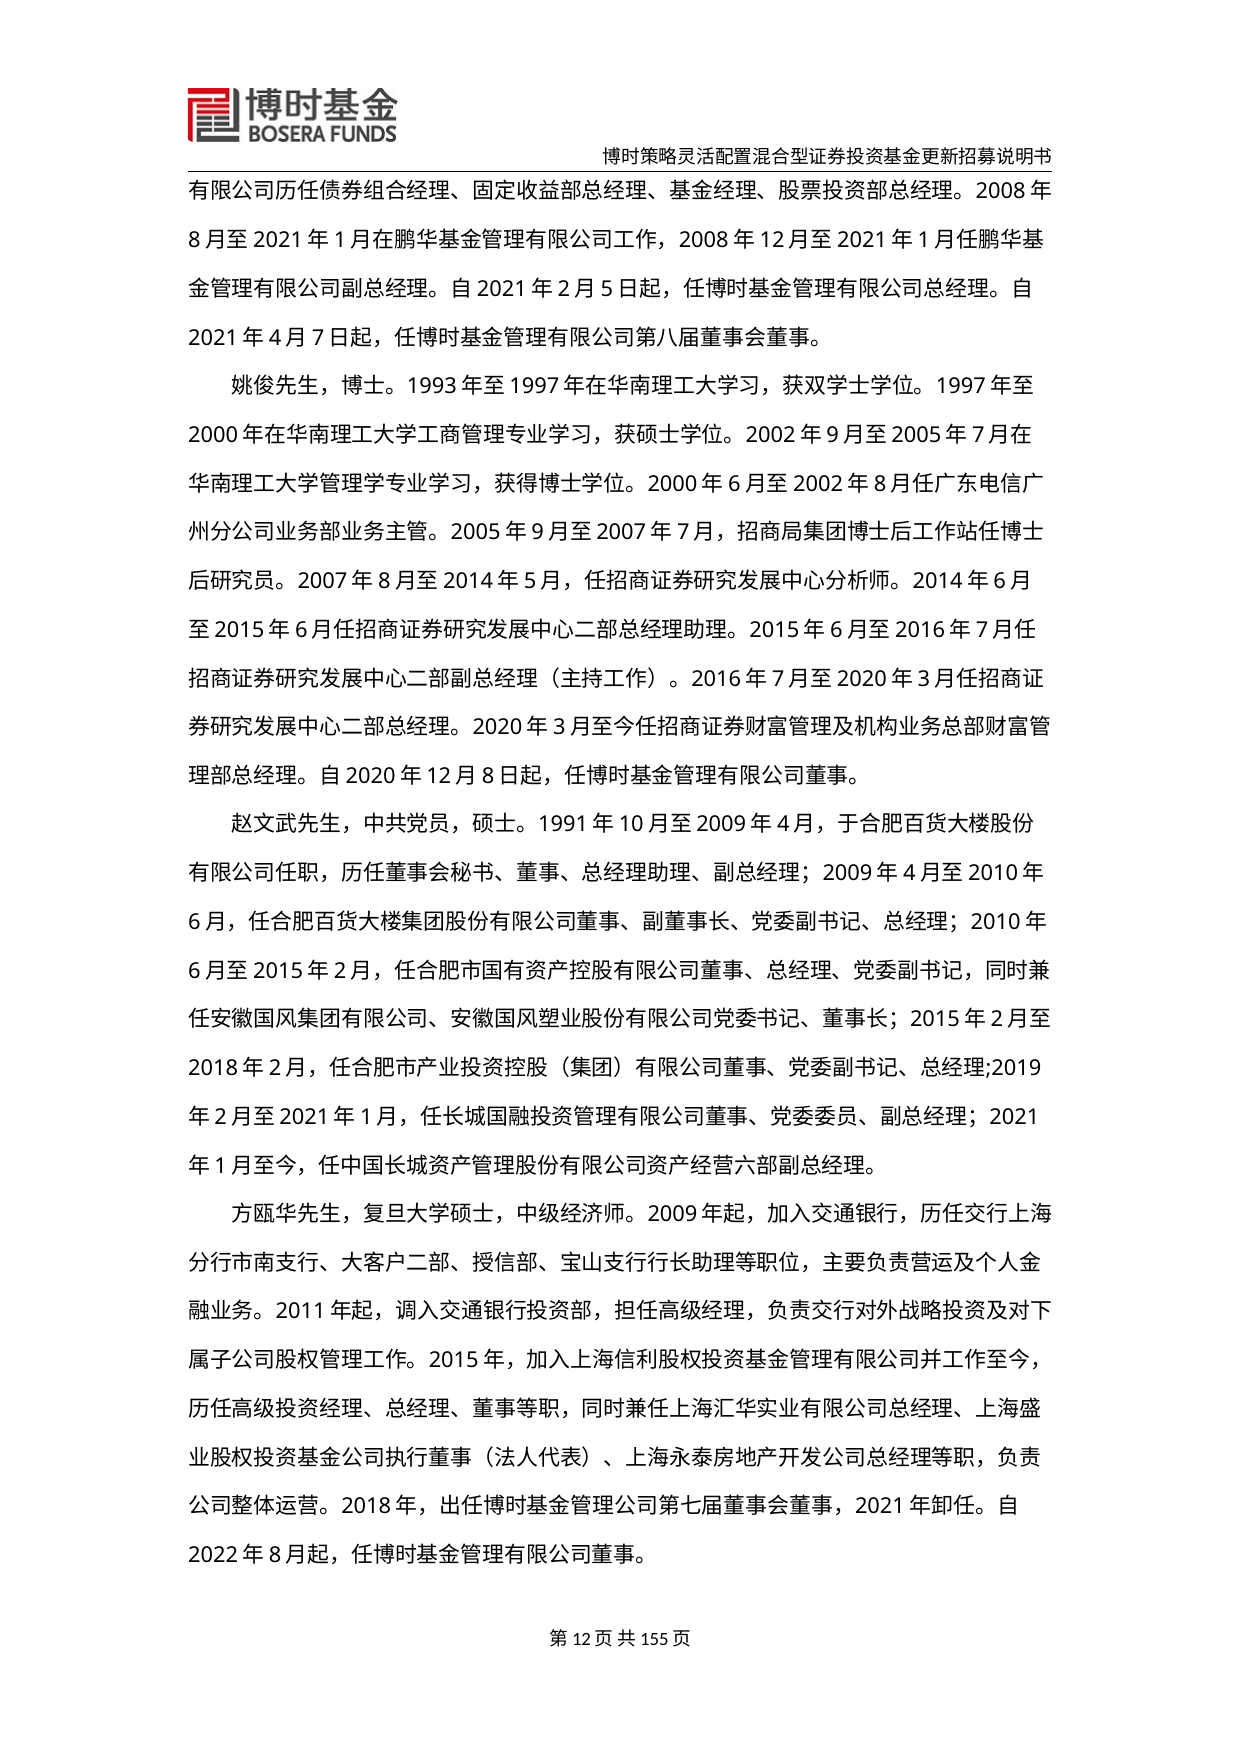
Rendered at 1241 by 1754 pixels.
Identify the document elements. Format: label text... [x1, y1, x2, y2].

picture [187, 88, 398, 142]
text 赵文武先生，中共党员，硕士。1991年10月至2009年4月，于合肥百货大楼股份有限公司任职，历任董事会秘书、董事、总经理助理、副总经理；2009年4月至2010年6月，任合肥百货大楼集团股份有限公司董事、副董事长、党委副书记、总经理；2010年6月至2015年2月，任合肥市国有资产控股有限公司董事、总经理、党委副书记，同时兼任安徽国风集团有限公司、安徽国风塑业股份有限公司党委书记、董事长；2015年2月至2018年2月，任合肥市产业投资控股（集团）有限公司董事、党委副书记、总经理;2019年2月至2021年1月，任长城国融投资管理有限公司董事、党委委员、副总经理；2021年1月至今，任中国长城资产管理股份有限公司资产经营六部副总经理。 [188, 806, 1052, 1180]
text 姚俊先生，博士。1993年至1997年在华南理工大学习，获双学士学位。1997年至2000年在华南理工大学工商管理专业学习，获硕士学位。2002年9月至2005年7月在华南理工大学管理学专业学习，获得博士学位。2000年6月至2002年8月任广东电信广州分公司业务部业务主管。2005年9月至2007年7月，招商局集团博士后工作站任博士后研究员。2007年8月至2014年5月，任招商证券研究发展中心分析师。2014年6月至2015年6月任招商证券研究发展中心二部总经理助理。2015年6月至2016年7月任招商证券研究发展中心二部副总经理（主持工作）。2016年7月至2020年3月任招商证券研究发展中心二部总经理。2020年3月至今任招商证券财富管理及机构业务总部财富管理部总经理。自2020年12月8日起，任博时基金管理有限公司董事。 [188, 368, 1052, 790]
text 方瓯华先生，复旦大学硕士，中级经济师。2009年起，加入交通银行，历任交行上海分行市南支行、大客户二部、授信部、宝山支行行长助理等职位，主要负责营运及个人金融业务。2011年起，调入交通银行投资部，担任高级经理，负责交行对外战略投资及对下属子公司股权管理工作。2015年，加入上海信利股权投资基金管理有限公司并工作至今，历任高级投资经理、总经理、董事等职，同时兼任上海汇华实业有限公司总经理、上海盛业股权投资基金公司执行董事（法人代表）、上海永泰房地产开发公司总经理等职，负责公司整体运营。2018年，出任博时基金管理公司第七届董事会董事，2021年卸任。自2022年8月起，任博时基金管理有限公司董事。 [188, 1196, 1052, 1569]
